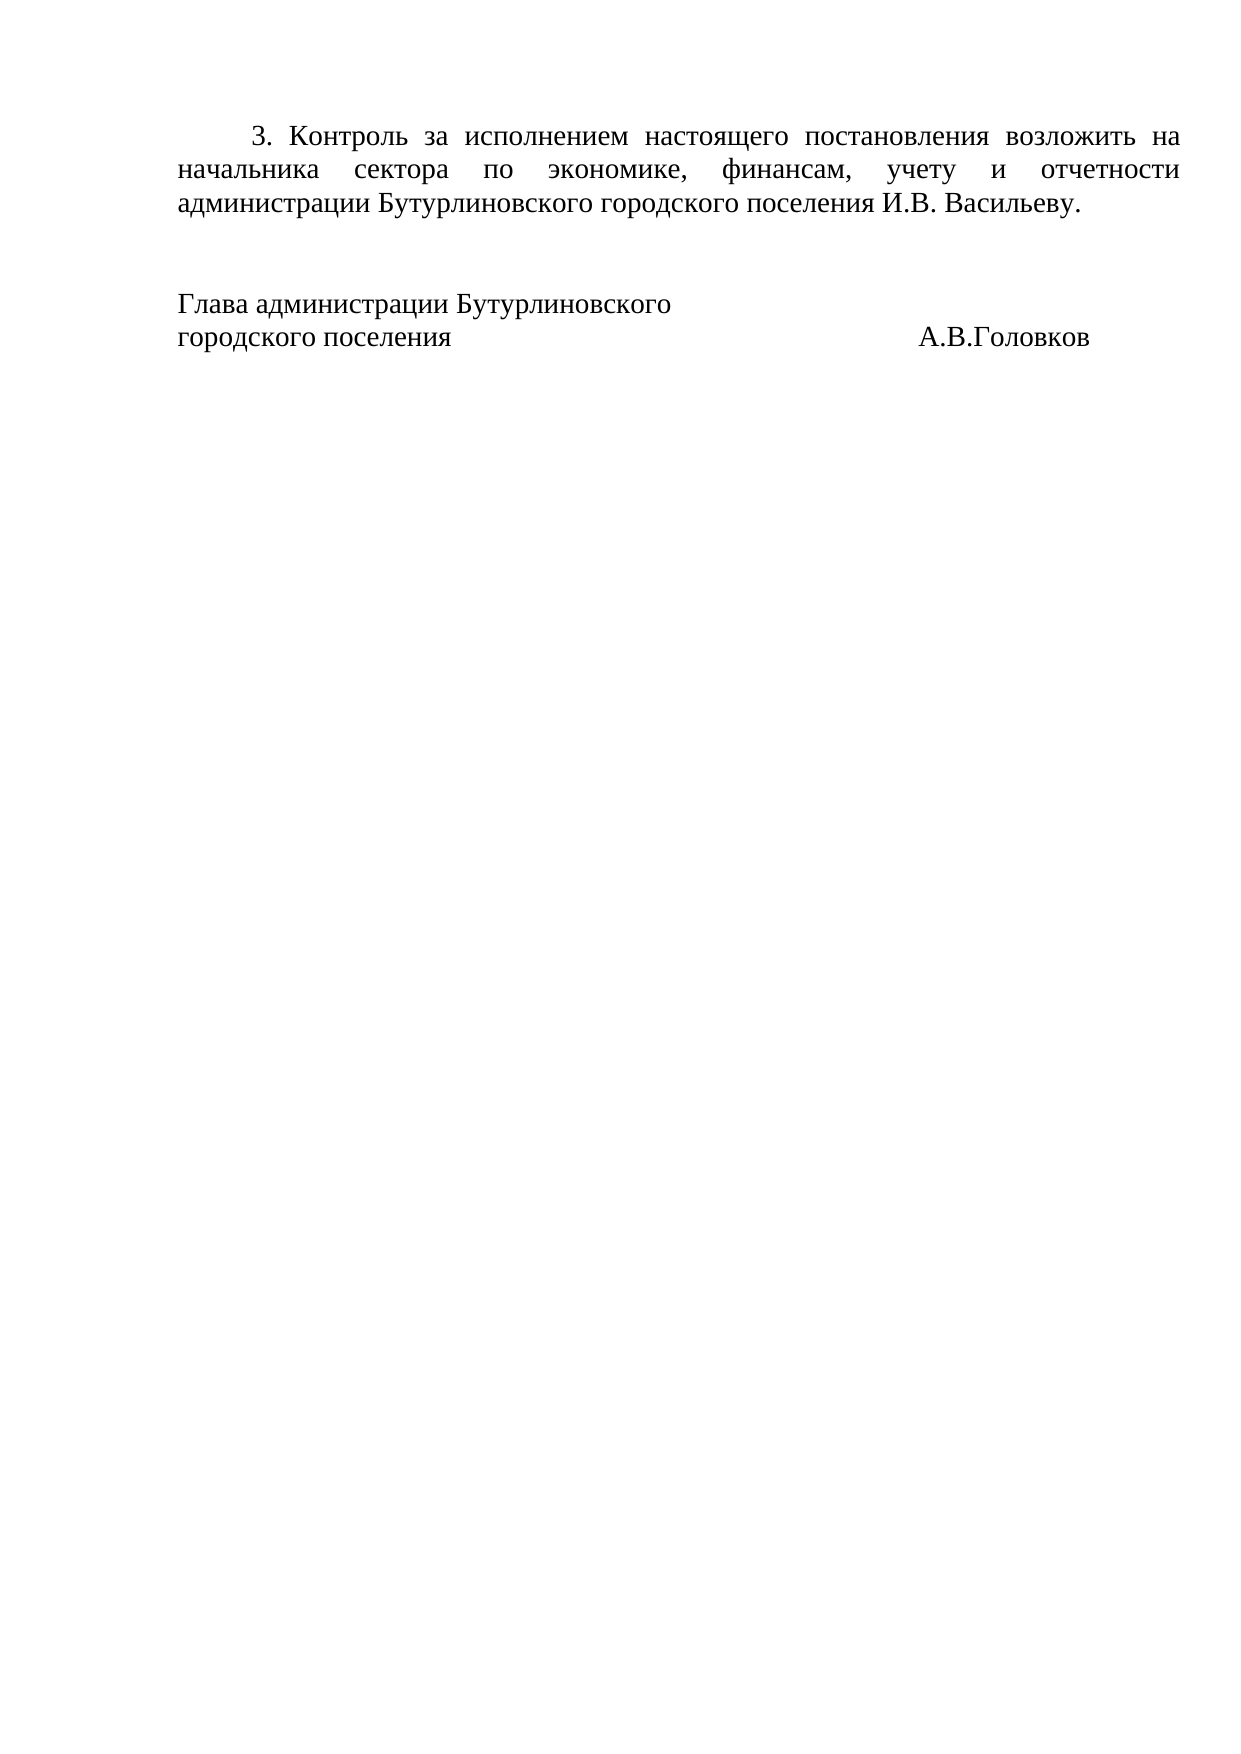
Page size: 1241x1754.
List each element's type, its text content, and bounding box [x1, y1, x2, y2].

text Глава администрации Бутурлиновского [177, 286, 1181, 319]
text городского поселения А.В.Головков [177, 319, 1181, 353]
text 3. Контроль за исполнением настоящего постановления возложить на начальника сектора по экономике, финансам, учету и отчетности администрации Бутурлиновского городского поселения И.В. Васильеву. [177, 118, 1181, 219]
